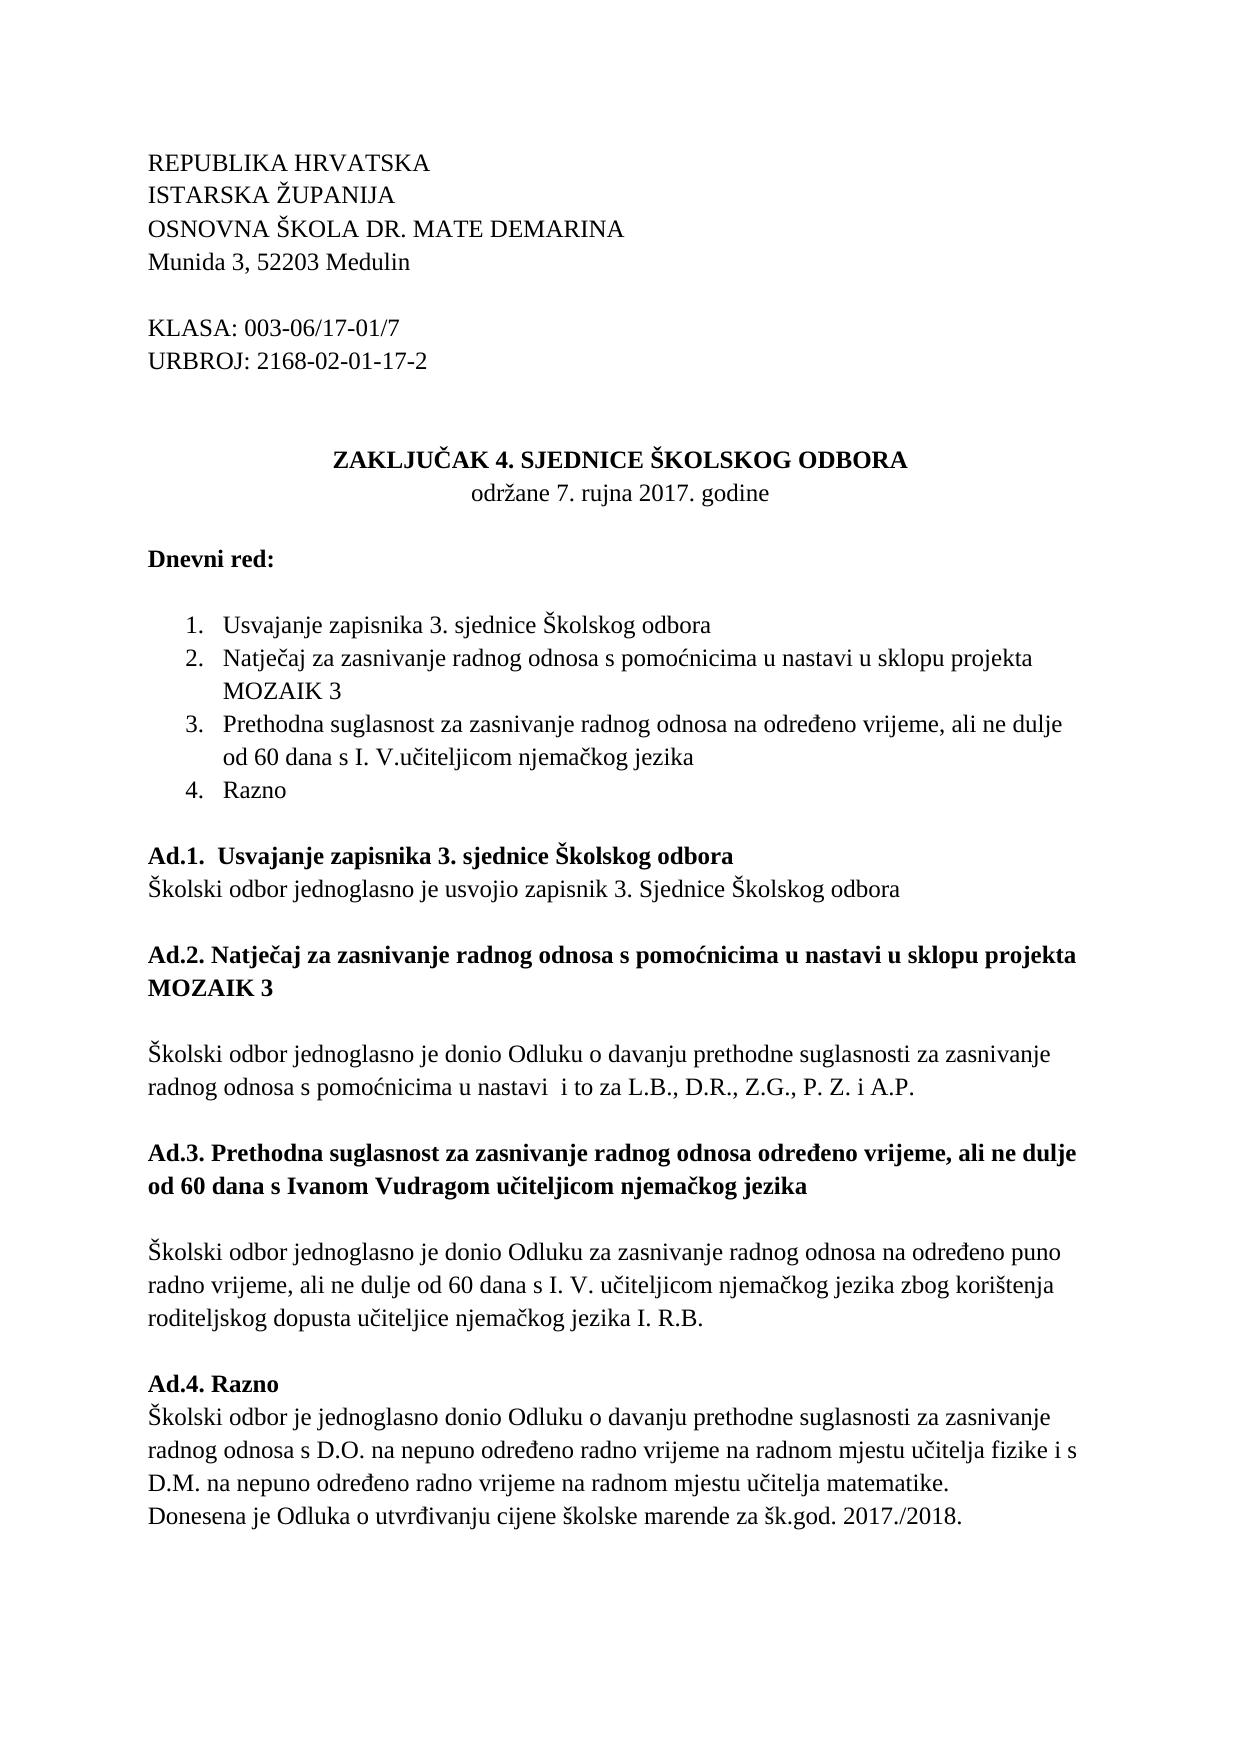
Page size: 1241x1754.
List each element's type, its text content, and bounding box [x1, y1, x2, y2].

text Donesena je Odluka o utvrđivanju cijene školske marende za šk.god. 2017./2018. [148, 1501, 1093, 1530]
text Školski odbor jednoglasno je donio Odluku o davanju prethodne suglasnosti za zasnivanje radnog odnosa s pomoćnicima u nastavi i to za L.B., D.R., Z.G., P. Z. i A.P. [148, 1039, 1093, 1101]
text Ad.2. Natječaj za zasnivanje radnog odnosa s pomoćnicima u nastavi u sklopu projekta MOZAIK 3 [148, 940, 1093, 1002]
text KLASA: 003-06/17-01/7 [148, 313, 1093, 341]
text Dnevni red: [148, 544, 1093, 573]
text Ad.4. Razno [148, 1369, 1093, 1398]
text ZAKLJUČAK 4. SJEDNICE ŠKOLSKOG ODBORA [148, 445, 1093, 473]
text URBROJ: 2168-02-01-17-2 [148, 346, 1093, 374]
list Natječaj za zasnivanje radnog odnosa s pomoćnicima u nastavi u sklopu projekta MOZAIK 3 [185, 643, 1093, 705]
list Prethodna suglasnost za zasnivanje radnog odnosa na određeno vrijeme, ali ne dulje od 60 dana s I. V.učiteljicom njemačkog jezika [185, 709, 1093, 771]
text ISTARSKA ŽUPANIJA [148, 181, 1093, 209]
text Munida 3, 52203 Medulin [148, 247, 1093, 275]
text Ad.3. Prethodna suglasnost za zasnivanje radnog odnosa određeno vrijeme, ali ne dulje od 60 dana s Ivanom Vudragom učiteljicom njemačkog jezika [148, 1138, 1093, 1200]
text Školski odbor jednoglasno je donio Odluku za zasnivanje radnog odnosa na određeno puno radno vrijeme, ali ne dulje od 60 dana s I. V. učiteljicom njemačkog jezika zbog korištenja roditeljskog dopusta učiteljice njemačkog jezika I. R.B. [148, 1237, 1093, 1332]
text Školski odbor jednoglasno je usvojio zapisnik 3. Sjednice Školskog odbora [148, 874, 1093, 903]
list Usvajanje zapisnika 3. sjednice Školskog odbora [185, 610, 1093, 639]
text održane 7. rujna 2017. godine [148, 478, 1093, 507]
text Ad.1. Usvajanje zapisnika 3. sjednice Školskog odbora [148, 841, 1093, 870]
list Razno [185, 775, 1093, 804]
text Školski odbor je jednoglasno donio Odluku o davanju prethodne suglasnosti za zasnivanje radnog odnosa s D.O. na nepuno određeno radno vrijeme na radnom mjestu učitelja fizike i s D.M. na nepuno određeno radno vrijeme na radnom mjestu učitelja matematike. [148, 1402, 1093, 1497]
text OSNOVNA ŠKOLA DR. MATE DEMARINA [148, 214, 1093, 242]
text REPUBLIKA HRVATSKA [148, 148, 1093, 176]
